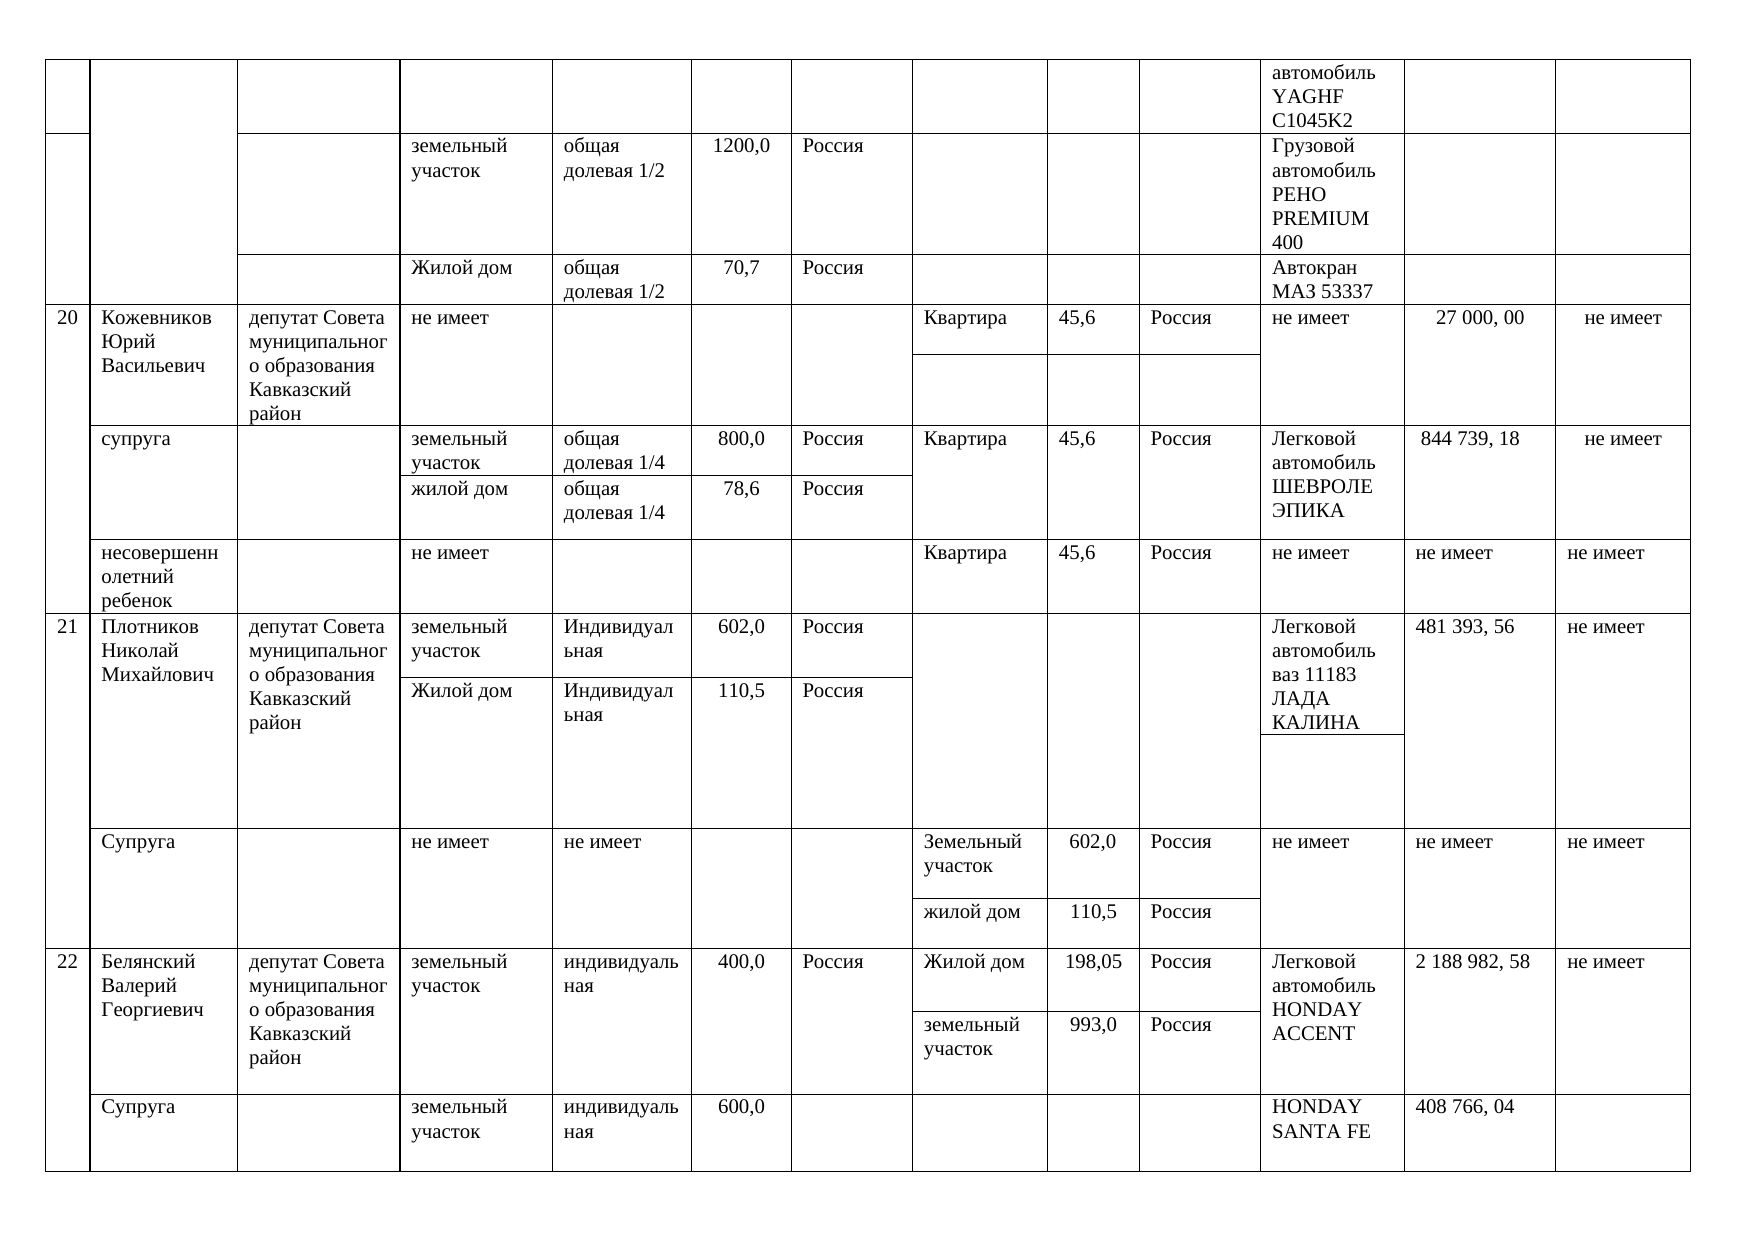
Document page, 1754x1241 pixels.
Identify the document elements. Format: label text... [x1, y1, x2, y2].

table_cell не имеет [401, 829, 552, 948]
table_cell [238, 255, 399, 303]
table_cell жилой дом [913, 899, 1047, 948]
table_cell 21 [46, 614, 89, 948]
table_cell 800,0 [692, 426, 791, 475]
table_cell Россия [792, 949, 912, 1093]
table_cell [1140, 134, 1260, 254]
table_cell не имеет [401, 305, 552, 425]
table_cell Россия [1140, 305, 1260, 354]
table_cell земельный участок [401, 426, 552, 475]
table_cell депутат Совета муниципального образования Кавказский район [238, 614, 399, 828]
table_cell Жилой дом [401, 678, 552, 828]
table_cell индивидуальная [553, 949, 691, 1093]
table_cell [1405, 134, 1555, 254]
table_cell Россия [792, 614, 912, 677]
table_cell [913, 1095, 1047, 1171]
table_cell 27 000, 00 [1405, 305, 1555, 425]
table_cell [1556, 1095, 1690, 1171]
table_cell [238, 1095, 399, 1171]
table_cell не имеет [1405, 540, 1555, 612]
table_cell 600,0 [692, 1095, 791, 1171]
table_cell [1048, 255, 1139, 303]
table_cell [238, 949, 399, 1093]
table_cell HONDAY SANTA FE [1261, 1095, 1404, 1171]
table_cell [1261, 60, 1404, 132]
table_cell [1405, 255, 1555, 303]
table_cell Россия [792, 426, 912, 475]
table_cell не имеет [1556, 540, 1690, 612]
table_cell [792, 540, 912, 612]
table_cell Россия [1140, 426, 1260, 539]
table_cell общая долевая 1/2 [553, 255, 691, 303]
table_cell Квартира [913, 540, 1047, 612]
table_cell не имеет [1556, 305, 1690, 425]
table_cell [1140, 1095, 1260, 1171]
table_cell 2 188 982, 58 [1405, 949, 1555, 1093]
table_cell Супруга [91, 829, 237, 948]
table_cell 408 766, 04 [1405, 1095, 1555, 1171]
table_cell Легковой автомобиль ваз 11183 ЛАДА КАЛИНА [1261, 614, 1404, 734]
table_cell не имеет [1261, 829, 1404, 948]
table_cell 70,7 [692, 255, 791, 303]
table_cell 993,0 [1048, 1012, 1139, 1093]
table_cell депутат Совета муниципального образования Кавказский район [238, 305, 399, 425]
table_cell [238, 829, 399, 948]
table_cell Легковой автомобиль ШЕВРОЛЕ ЭПИКА [1261, 426, 1404, 539]
table_cell 602,0 [692, 614, 791, 677]
table_cell [1048, 1095, 1139, 1171]
table_cell [1048, 355, 1139, 425]
table_cell 481 393, 56 [1405, 614, 1555, 828]
table_cell общая долевая 1/4 [553, 476, 691, 539]
table_cell супруга [91, 426, 237, 539]
table_cell [553, 305, 691, 425]
table_cell Россия [792, 134, 912, 254]
table_cell Россия [1140, 949, 1260, 1011]
table_cell не имеет [1556, 829, 1690, 948]
table_cell Россия [792, 255, 912, 303]
table_cell 110,5 [1048, 899, 1139, 948]
table_cell Грузовой автомобиль РЕНО PREMIUM 400 [1261, 134, 1404, 254]
table_cell 110,5 [692, 678, 791, 828]
table_cell [1140, 355, 1260, 425]
table_cell [238, 540, 399, 612]
table_cell 20 [46, 305, 89, 612]
table_cell [1556, 134, 1690, 254]
table_cell земельный участок [401, 1095, 552, 1171]
table_cell 22 [46, 949, 89, 1171]
table_cell [913, 355, 1047, 425]
table_cell [1140, 614, 1260, 828]
table_cell 602,0 [1048, 829, 1139, 898]
table_cell не имеет [1405, 829, 1555, 948]
table_cell Супруга [91, 1095, 237, 1171]
table_cell 78,6 [692, 476, 791, 539]
table_cell Жилой дом [913, 949, 1047, 1011]
table_cell [238, 134, 399, 254]
table_cell [238, 426, 399, 539]
table_cell земельный участок [401, 949, 552, 1093]
table_cell [913, 134, 1047, 254]
table_cell [553, 540, 691, 612]
table_cell общая долевая 1/2 [553, 134, 691, 254]
table_cell Россия [792, 476, 912, 539]
table_cell Кожевников Юрий Васильевич [91, 305, 237, 425]
table_cell Индивидуальная [553, 678, 691, 828]
table_cell [1048, 614, 1139, 828]
table_cell несовершеннолетний ребенок [91, 540, 237, 612]
table_cell земельный участок [913, 1012, 1047, 1093]
table_cell 198,05 [1048, 949, 1139, 1011]
table_cell Россия [1140, 540, 1260, 612]
table_cell 45,6 [1048, 426, 1139, 539]
table_cell жилой дом [401, 476, 552, 539]
table_cell [1261, 735, 1404, 828]
table_cell Жилой дом [401, 255, 552, 303]
table_cell Россия [1140, 829, 1260, 898]
table_cell [1140, 255, 1260, 303]
table_cell 45,6 [1048, 540, 1139, 612]
table_cell не имеет [553, 829, 691, 948]
table_cell Земельный участок [913, 829, 1047, 898]
table_cell [692, 540, 791, 612]
table_cell не имеет [1261, 305, 1404, 425]
table_cell не имеет [1556, 426, 1690, 539]
table_cell земельный участок [401, 614, 552, 677]
table_cell [792, 829, 912, 948]
table_cell [792, 1095, 912, 1171]
table_cell Квартира [913, 426, 1047, 539]
table_cell 45,6 [1048, 305, 1139, 354]
table_cell [1048, 134, 1139, 254]
table_cell Автокран МАЗ 53337 [1261, 255, 1404, 303]
table_cell земельный участок [401, 134, 552, 254]
table_cell не имеет [1556, 614, 1690, 828]
table_cell общая долевая 1/4 [553, 426, 691, 475]
table_cell 400,0 [692, 949, 791, 1093]
table_cell Квартира [913, 305, 1047, 354]
table_cell 1200,0 [692, 134, 791, 254]
table_cell [913, 255, 1047, 303]
table_cell Плотников Николай Михайлович [91, 614, 237, 828]
table_cell Россия [792, 678, 912, 828]
table_cell Россия [1140, 899, 1260, 948]
table_cell Россия [1140, 1012, 1260, 1093]
table_cell [792, 305, 912, 425]
table_cell Легковой автомобиль HONDAY ACCENT [1261, 949, 1404, 1093]
table_cell [692, 305, 791, 425]
table_cell не имеет [401, 540, 552, 612]
table_cell 844 739, 18 [1405, 426, 1555, 539]
table_cell [1556, 255, 1690, 303]
table_cell [46, 134, 89, 303]
table_cell индивидуальная [553, 1095, 691, 1171]
table_cell [913, 614, 1047, 828]
table_cell Белянский Валерий Георгиевич [91, 949, 237, 1093]
table_cell Индивидуальная [553, 614, 691, 677]
table_cell не имеет [1556, 949, 1690, 1093]
table_cell не имеет [1261, 540, 1404, 612]
table_cell [692, 829, 791, 948]
